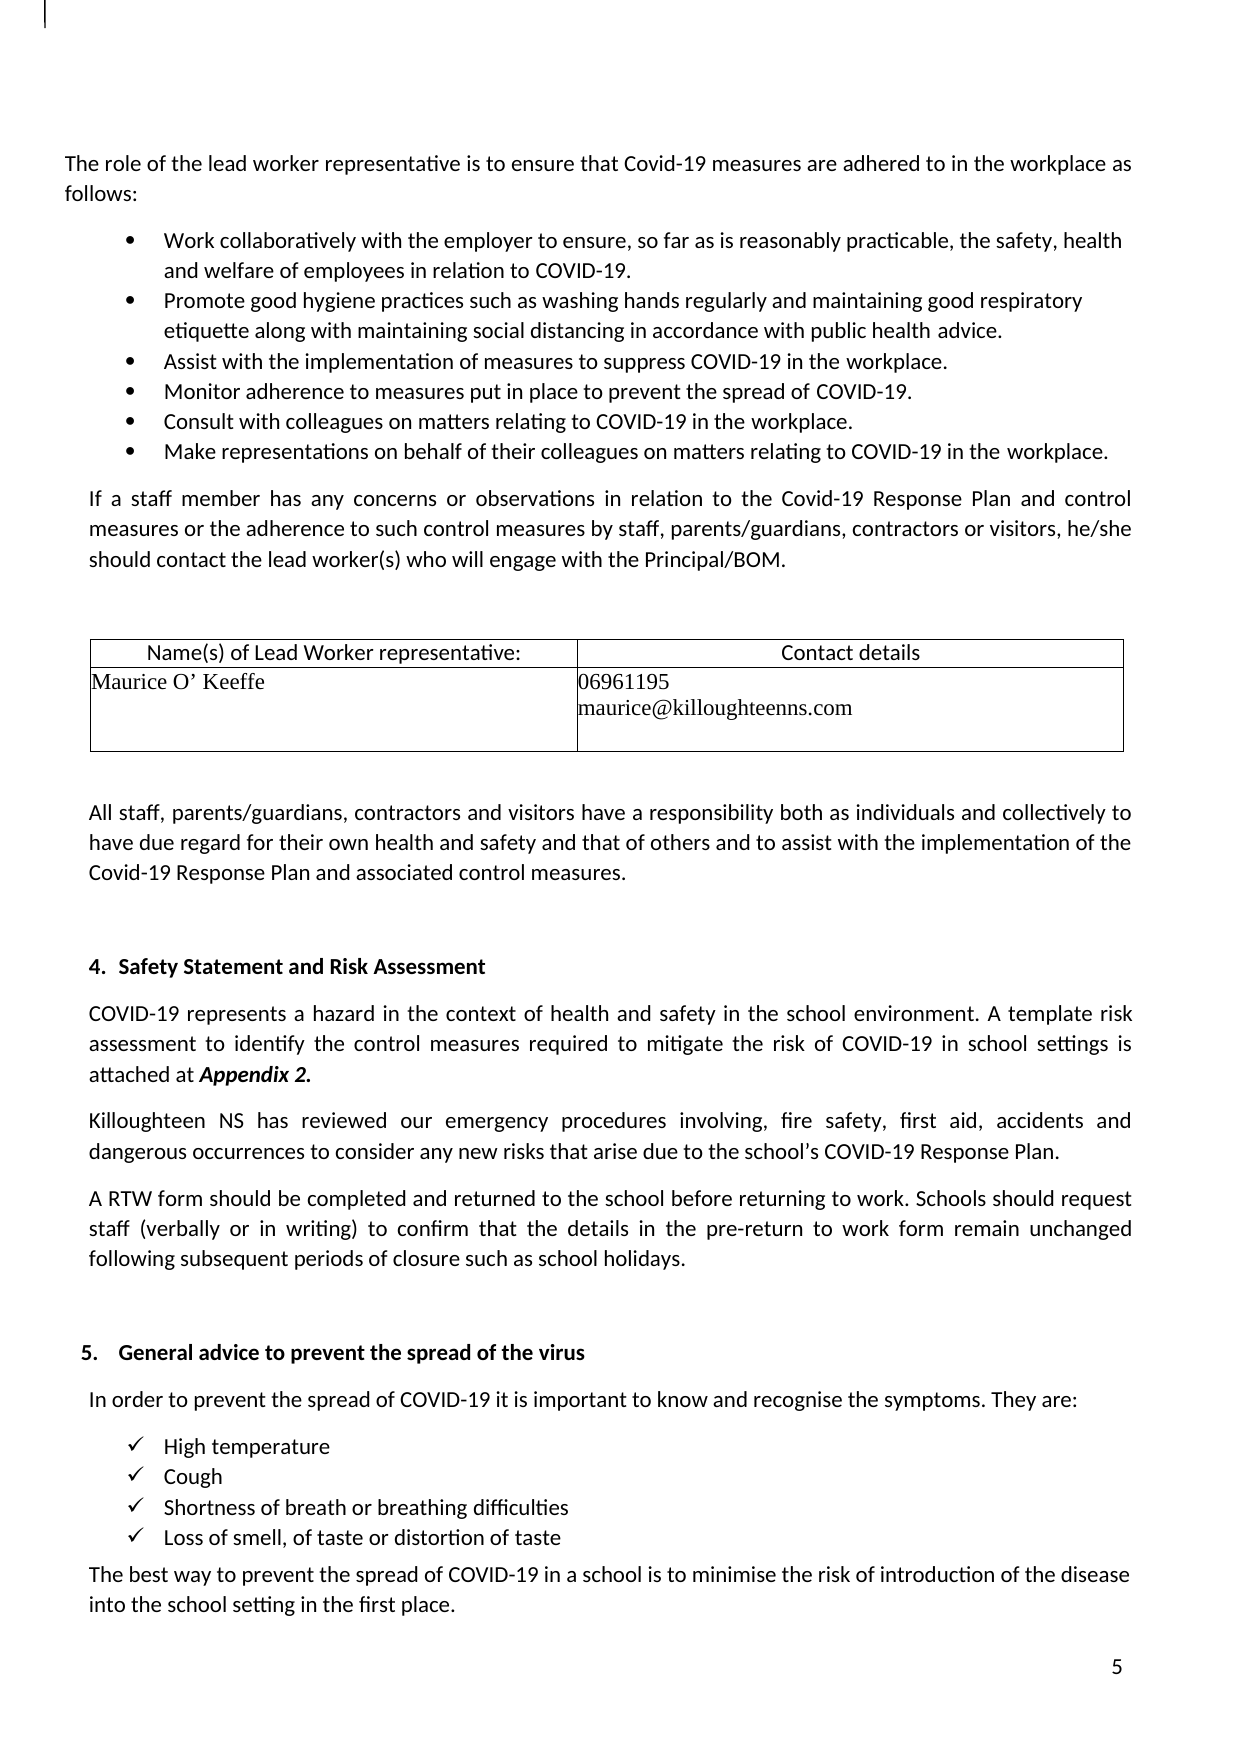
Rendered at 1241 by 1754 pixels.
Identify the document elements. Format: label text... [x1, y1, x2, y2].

list Loss of smell, of taste or distortion of taste [126, 1523, 1146, 1551]
list Shortness of breath or breathing difficulties [126, 1493, 1146, 1521]
subtitle General advice to prevent the spread of the virus [81, 1338, 1146, 1366]
text All staff, parents/guardians, contractors and visitors have a responsibility both as individuals and collectively to have due regard for their own health and safety and that of others and to assist with the implementation of the Covid-19 Response Plan and associated control measures. [89, 798, 1134, 887]
text COVID-19 represents a hazard in the context of health and safety in the school environment. A template risk assessment to identify the control measures required to mitigate the risk of COVID-19 in school settings is attached at Appendix 2. [89, 999, 1134, 1088]
list Assist with the implementation of measures to suppress COVID-19 in the workplace. [126, 347, 1146, 375]
list Work collaboratively with the employer to ensure, so far as is reasonably practicable, the safety, health and welfare of employees in relation to COVID-19. [126, 226, 1134, 284]
list Make representations on behalf of their colleagues on matters relating to COVID-19 in the workplace. [126, 437, 1146, 466]
list Consult with colleagues on matters relating to COVID-19 in the workplace. [126, 407, 1146, 435]
text A RTW form should be completed and returned to the school before returning to work. Schools should request staff (verbally or in writing) to confirm that the details in the pre-return to work form remain unchanged following subsequent periods of closure such as school holidays. [89, 1184, 1134, 1272]
text The best way to prevent the spread of COVID-19 in a school is to minimise the risk of introduction of the disease into the school setting in the first place. [89, 1560, 1146, 1618]
list Cough [126, 1462, 1146, 1490]
text If a staff member has any concerns or observations in relation to the Covid-19 Response Plan and control measures or the adherence to such control measures by staff, parents/guardians, contractors or visitors, he/she should contact the lead worker(s) who will engage with the Principal/BOM. [89, 484, 1135, 573]
text Killoughteen NS has reviewed our emergency procedures involving, fire safety, first aid, accidents and dangerous occurrences to consider any new risks that arise due to the school’s COVID-19 Response Plan. [89, 1107, 1134, 1165]
table_header Contact details [578, 640, 1123, 667]
list Monitor adherence to measures put in place to prevent the spread of COVID-19. [126, 377, 1146, 405]
table_cell Maurice O’ Keeffe [91, 668, 577, 751]
subtitle Safety Statement and Risk Assessment [89, 952, 1146, 980]
list High temperature [126, 1432, 1146, 1460]
list Promote good hygiene practices such as washing hands regularly and maintaining good respiratory etiquette along with maintaining social distancing in accordance with public health advice. [126, 286, 1134, 345]
table_cell 06961195 maurice@killoughteenns.com [578, 668, 1123, 751]
text In order to prevent the spread of COVID-19 it is important to know and recognise the symptoms. They are: [89, 1385, 1146, 1413]
text The role of the lead worker representative is to ensure that Covid-19 measures are adhered to in the workplace as follows: [64, 149, 1134, 207]
table_header Name(s) of Lead Worker representative: [91, 640, 577, 667]
